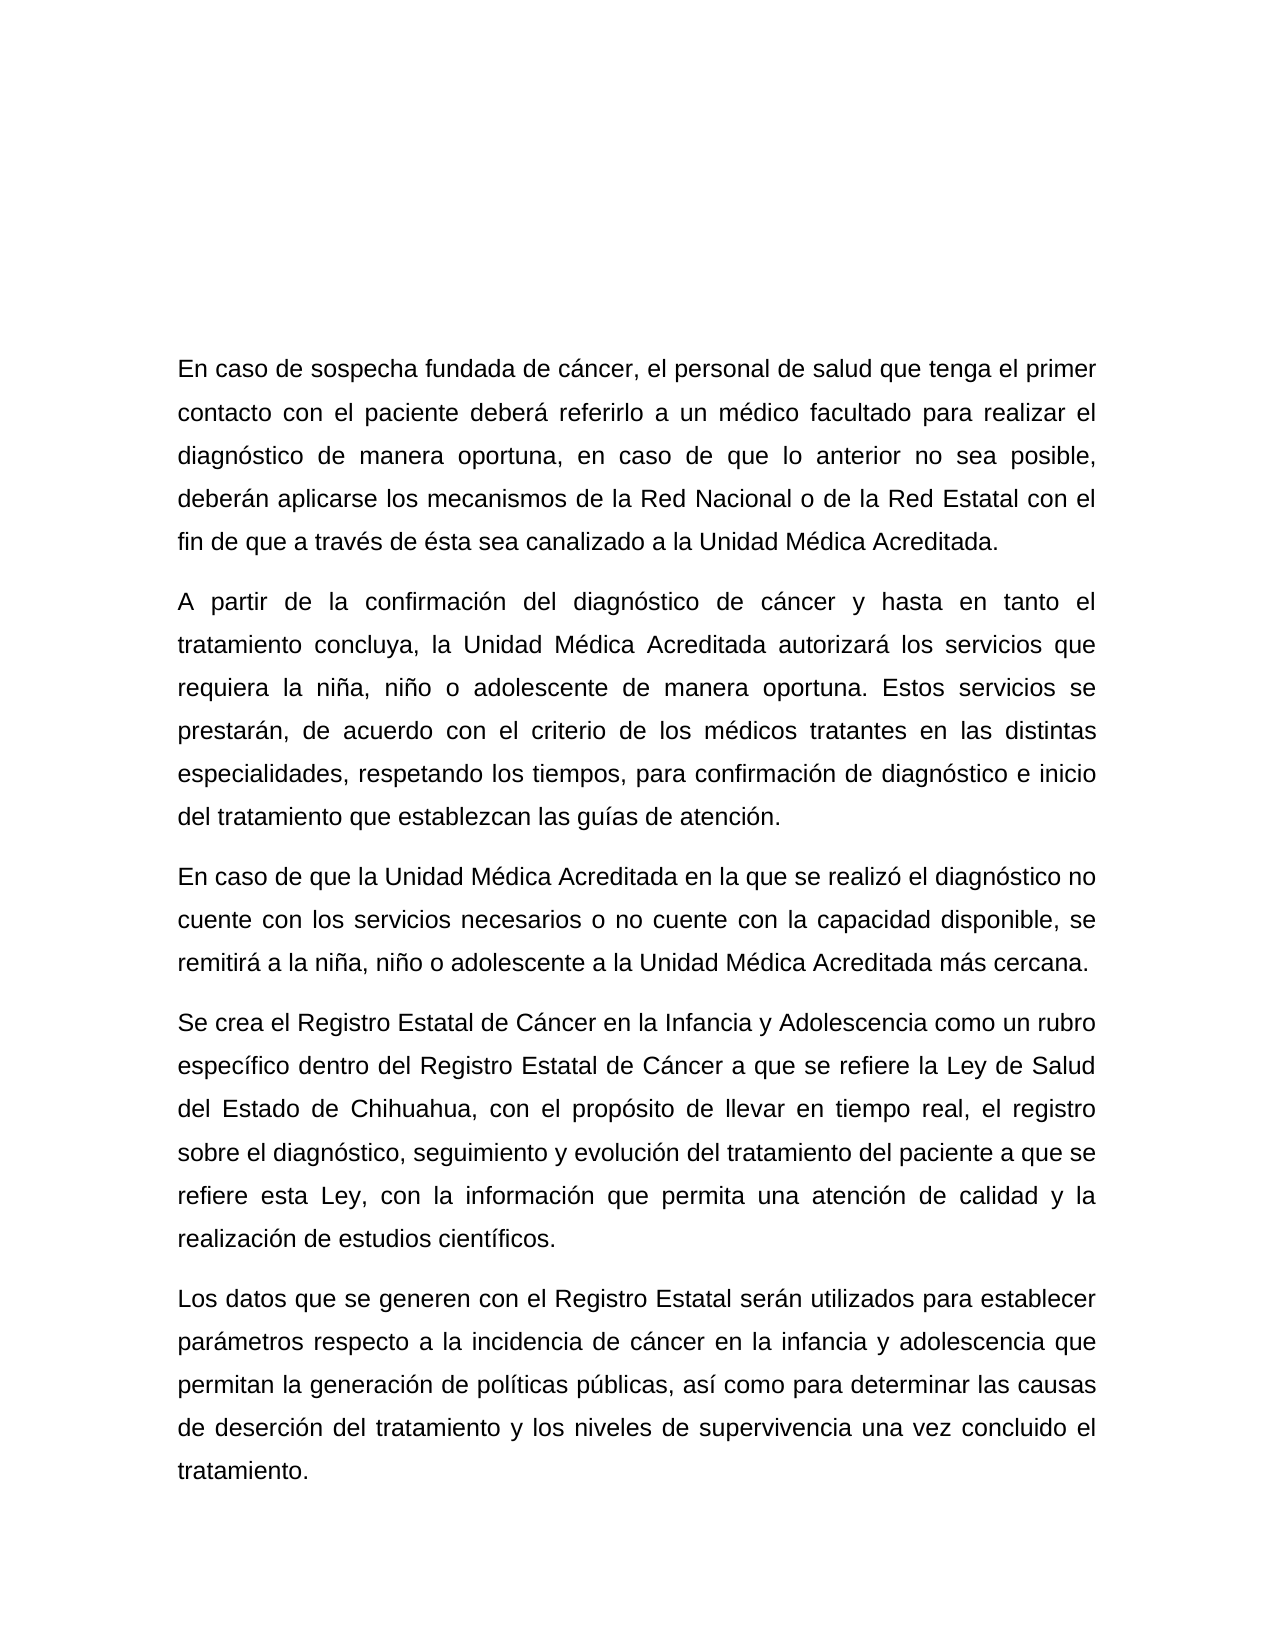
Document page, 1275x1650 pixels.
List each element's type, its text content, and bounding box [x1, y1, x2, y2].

text Los datos que se generen con el Registro Estatal serán utilizados para establecer parámetros respecto a la incidencia de cáncer en la infancia y adolescencia que permitan la generación de políticas públicas, así como para determinar las causas de deserción del tratamiento y los niveles de supervivencia una vez concluido el tratamiento. [177, 1283, 1098, 1485]
text En caso de que la Unidad Médica Acreditada en la que se realizó el diagnóstico no cuente con los servicios necesarios o no cuente con la capacidad disponible, se remitirá a la niña, niño o adolescente a la Unidad Médica Acreditada más cercana. [177, 862, 1098, 977]
text En caso de sospecha fundada de cáncer, el personal de salud que tenga el primer contacto con el paciente deberá referirlo a un médico facultado para realizar el diagnóstico de manera oportuna, en caso de que lo anterior no sea posible, deberán aplicarse los mecanismos de la Red Nacional o de la Red Estatal con el fin de que a través de ésta sea canalizado a la Unidad Médica Acreditada. [177, 354, 1098, 556]
text A partir de la confirmación del diagnóstico de cáncer y hasta en tanto el tratamiento concluya, la Unidad Médica Acreditada autorizará los servicios que requiera la niña, niño o adolescente de manera oportuna. Estos servicios se prestarán, de acuerdo con el criterio de los médicos tratantes en las distintas especialidades, respetando los tiempos, para confirmación de diagnóstico e inicio del tratamiento que establezcan las guías de atención. [177, 587, 1098, 831]
text Se crea el Registro Estatal de Cáncer en la Infancia y Adolescencia como un rubro específico dentro del Registro Estatal de Cáncer a que se refiere la Ley de Salud del Estado de Chihuahua, con el propósito de llevar en tiempo real, el registro sobre el diagnóstico, seguimiento y evolución del tratamiento del paciente a que se refiere esta Ley, con la información que permita una atención de calidad y la realización de estudios científicos. [177, 1008, 1098, 1252]
